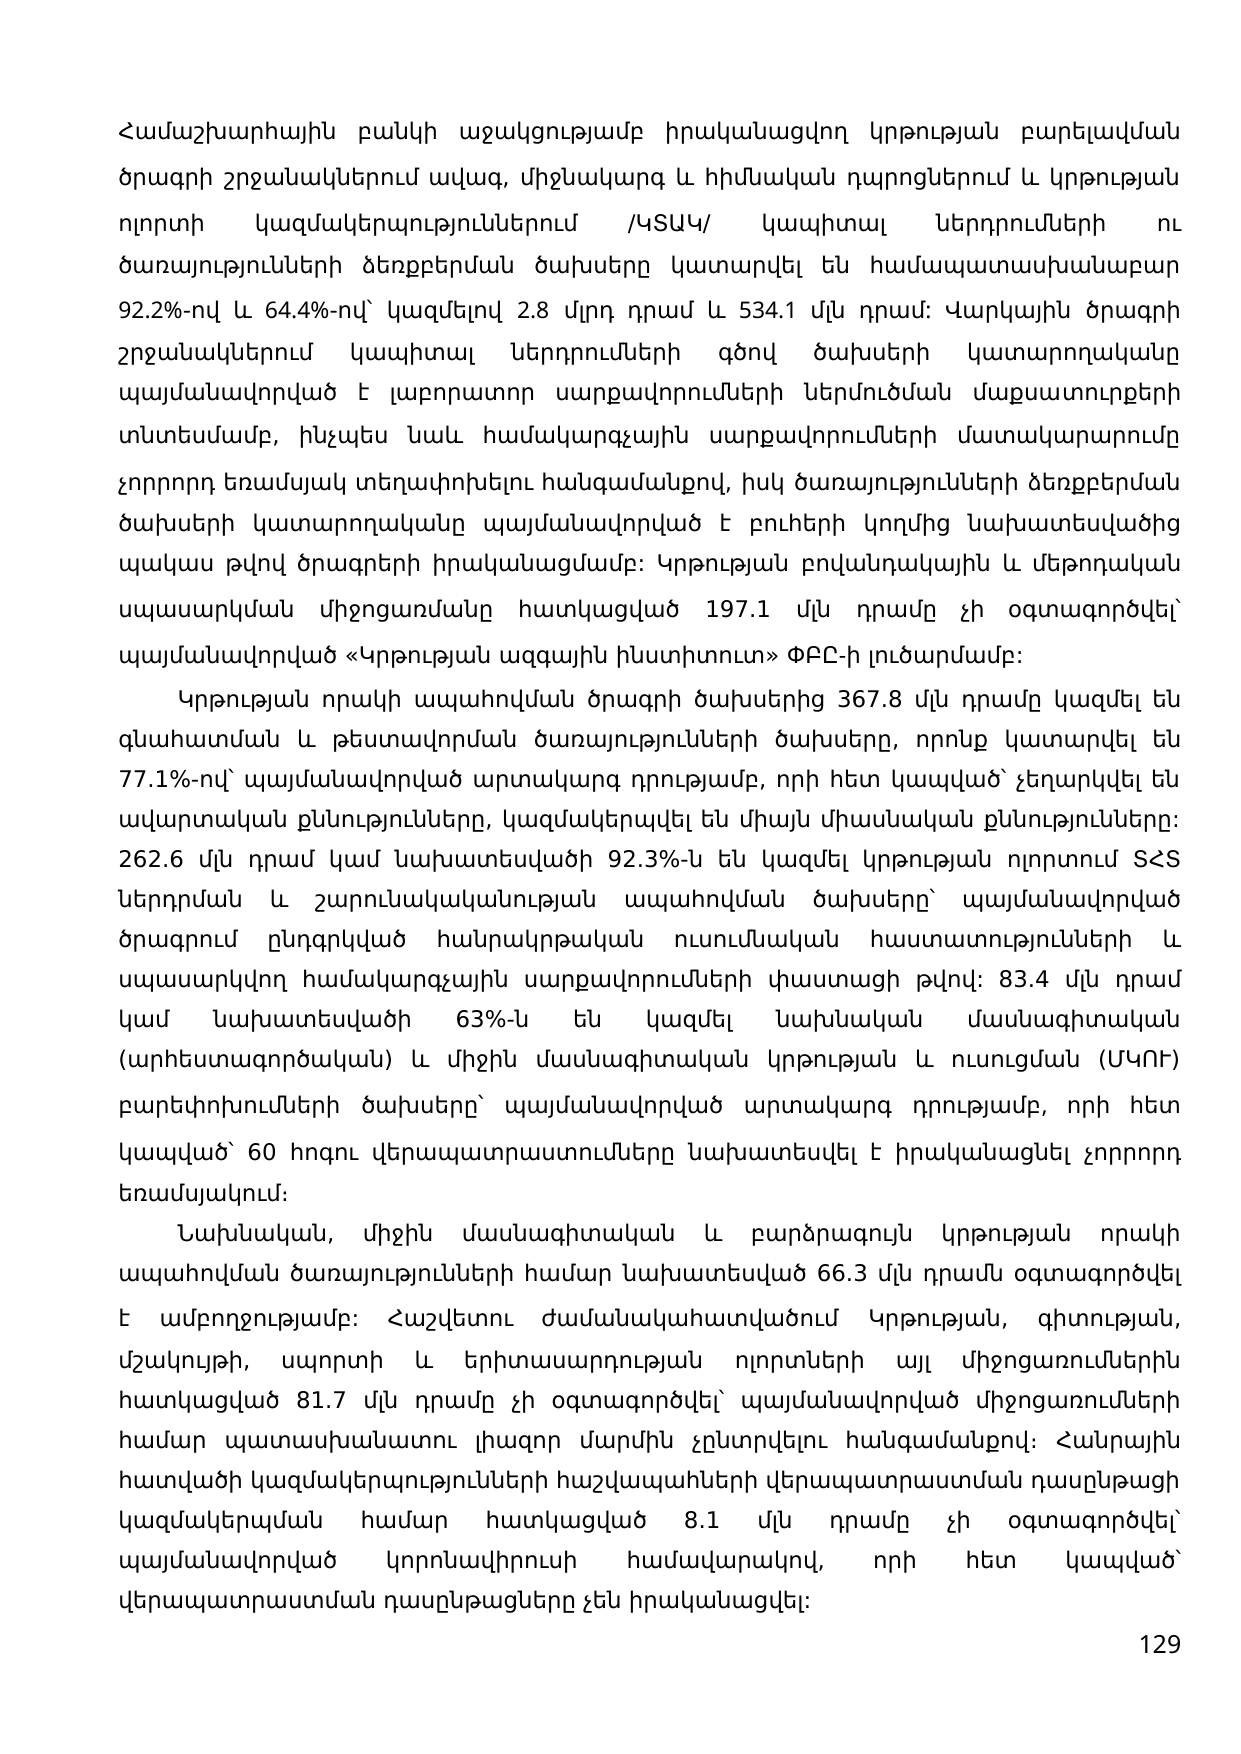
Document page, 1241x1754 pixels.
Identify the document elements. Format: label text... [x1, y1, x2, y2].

text Նախնական, միջին մասնագիտական և բարձրագույն կրթության որակի ապահովման ծառայությունների համար նախատեսված 66.3 մլն դրամն օգտագործվել է ամբողջությամբ: Հաշվետու ժամանակահատվածում Կրթության, գիտության, մշակույթի, սպորտի և երիտասարդության ոլորտների այլ միջոցառումներին հատկացված 81.7 մլն դրամը չի օգտագործվել՝ պայմանավորված միջոցառումների համար պատասխանատու լիազոր մարմին չընտրվելու հանգամանքով։ Հանրային հատվածի կազմակերպությունների հաշվապահների վերապատրաստման դասընթացի կազմակերպման համար հատկացված 8.1 մլն դրամը չի օգտագործվել՝ պայմանավորված կորոնավիրուսի համավարակով, որի հետ կապված՝ վերապատրաստման դասընթացները չեն իրականացվել: [118, 1220, 1181, 1613]
text Կրթության որակի ապահովման ծրագրի ծախսերից 367.8 մլն դրամը կազմել են գնահատման և թեստավորման ծառայությունների ծախսերը, որոնք կատարվել են 77.1%-ով՝ պայմանավորված արտակարգ դրությամբ, որի հետ կապված՝ չեղարկվել են ավարտական քննությունները, կազմակերպվել են միայն միասնական քննությունները: 262.6 մլն դրամ կամ նախատեսվածի 92.3%-ն են կազմել կրթության ոլորտում ՏՀՏ ներդրման և շարունակականության ապահովման ծախսերը՝ պայմանավորված ծրագրում ընդգրկված հանրակրթական ուսումնական հաստատությունների և սպասարկվող համակարգչային սարքավորումների փաստացի թվով: 83.4 մլն դրամ կամ նախատեսվածի 63%-ն են կազմել նախնական մասնագիտական (արհեստագործական) և միջին մասնագիտական կրթության և ուսուցման (ՄԿՈՒ) բարեփոխումների ծախսերը՝ պայմանավորված արտակարգ դրությամբ, որի հետ կապված՝ 60 հոգու վերապատրաստումները նախատեսվել է իրականացնել չորրորդ եռամսյակում։ [118, 686, 1181, 1207]
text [118, 118, 1181, 671]
